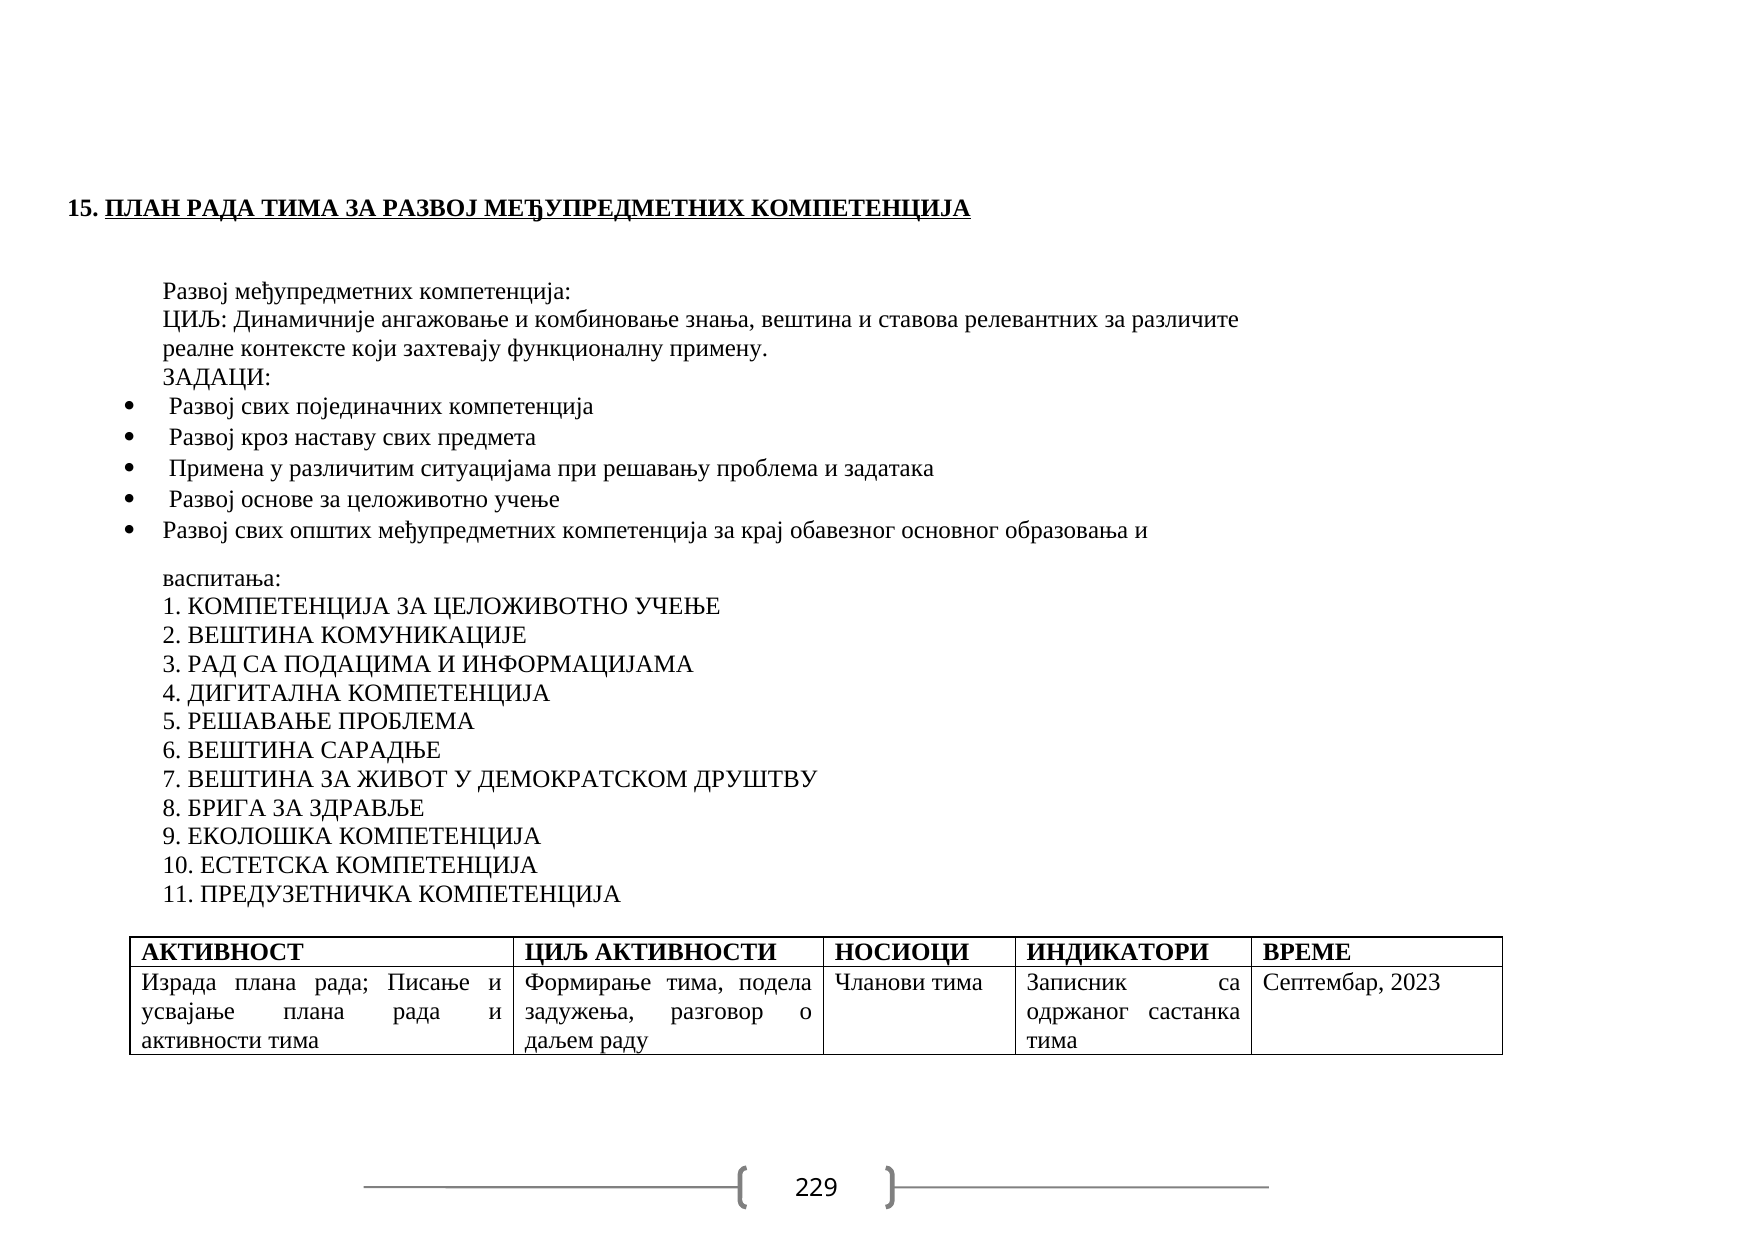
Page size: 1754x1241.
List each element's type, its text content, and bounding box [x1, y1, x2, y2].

list Развој кроз наставу свих предмета [125, 422, 1603, 451]
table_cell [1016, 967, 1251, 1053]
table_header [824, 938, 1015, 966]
list Развој основе за целоживотно учење [125, 484, 1603, 513]
text 4. ДИГИТАЛНА КОМПЕТЕНЦИЈА [162, 678, 1603, 706]
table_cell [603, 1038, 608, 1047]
text 9. ЕКОЛОШКА КОМПЕТЕНЦИЈА [162, 821, 1603, 850]
text 10. ЕСТЕТСКА КОМПЕТЕНЦИЈА [162, 850, 1603, 879]
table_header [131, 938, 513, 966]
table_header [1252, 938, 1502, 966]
text 5. РЕШАВАЊЕ ПРОБЛЕМА [162, 706, 1603, 735]
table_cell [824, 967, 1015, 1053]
text васпитања: [162, 563, 1603, 591]
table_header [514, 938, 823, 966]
list Развој свих општих међупредметних компетенција за крај обавезног основног образовања и [125, 515, 1603, 544]
list Развој свих појединачних компетенција [125, 391, 1603, 419]
list Примена у различитим ситуацијама при решавању проблема и задатака [125, 453, 1603, 482]
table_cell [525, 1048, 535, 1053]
text ЗАДАЦИ: [162, 362, 1603, 391]
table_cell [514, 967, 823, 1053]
text Развој међупредметних компетенција: [162, 276, 1603, 304]
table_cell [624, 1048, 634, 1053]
text ЦИЉ: Динамичније ангажовање и комбиновање знања, вештина и ставова релевантних за различите [162, 304, 1603, 333]
text 8. БРИГА ЗА ЗДРАВЉЕ [162, 793, 1603, 821]
text 11. ПРЕДУЗЕТНИЧКА КОМПЕТЕНЦИЈА [162, 879, 1603, 908]
text ПЛАН РАДА ТИМА ЗА РАЗВОЈ МЕЂУПРЕДМЕТНИХ КОМПЕТЕНЦИЈА [67, 193, 1603, 222]
text 3. РАД СА ПОДАЦИМА И ИНФОРМАЦИЈАМА [162, 649, 1603, 678]
text 2. ВЕШТИНА КОМУНИКАЦИЈЕ [162, 620, 1603, 649]
text 6. ВЕШТИНА САРАДЊЕ [162, 735, 1603, 764]
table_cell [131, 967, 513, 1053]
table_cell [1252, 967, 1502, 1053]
text 7. ВЕШТИНА ЗА ЖИВОТ У ДЕМОКРАТСКОМ ДРУШТВУ [162, 764, 1603, 793]
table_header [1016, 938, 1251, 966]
text реалне контексте који захтевају функционалну примену. [162, 333, 1603, 362]
text 1. КОМПЕТЕНЦИЈА ЗА ЦЕЛОЖИВОТНО УЧЕЊЕ [162, 591, 1603, 620]
